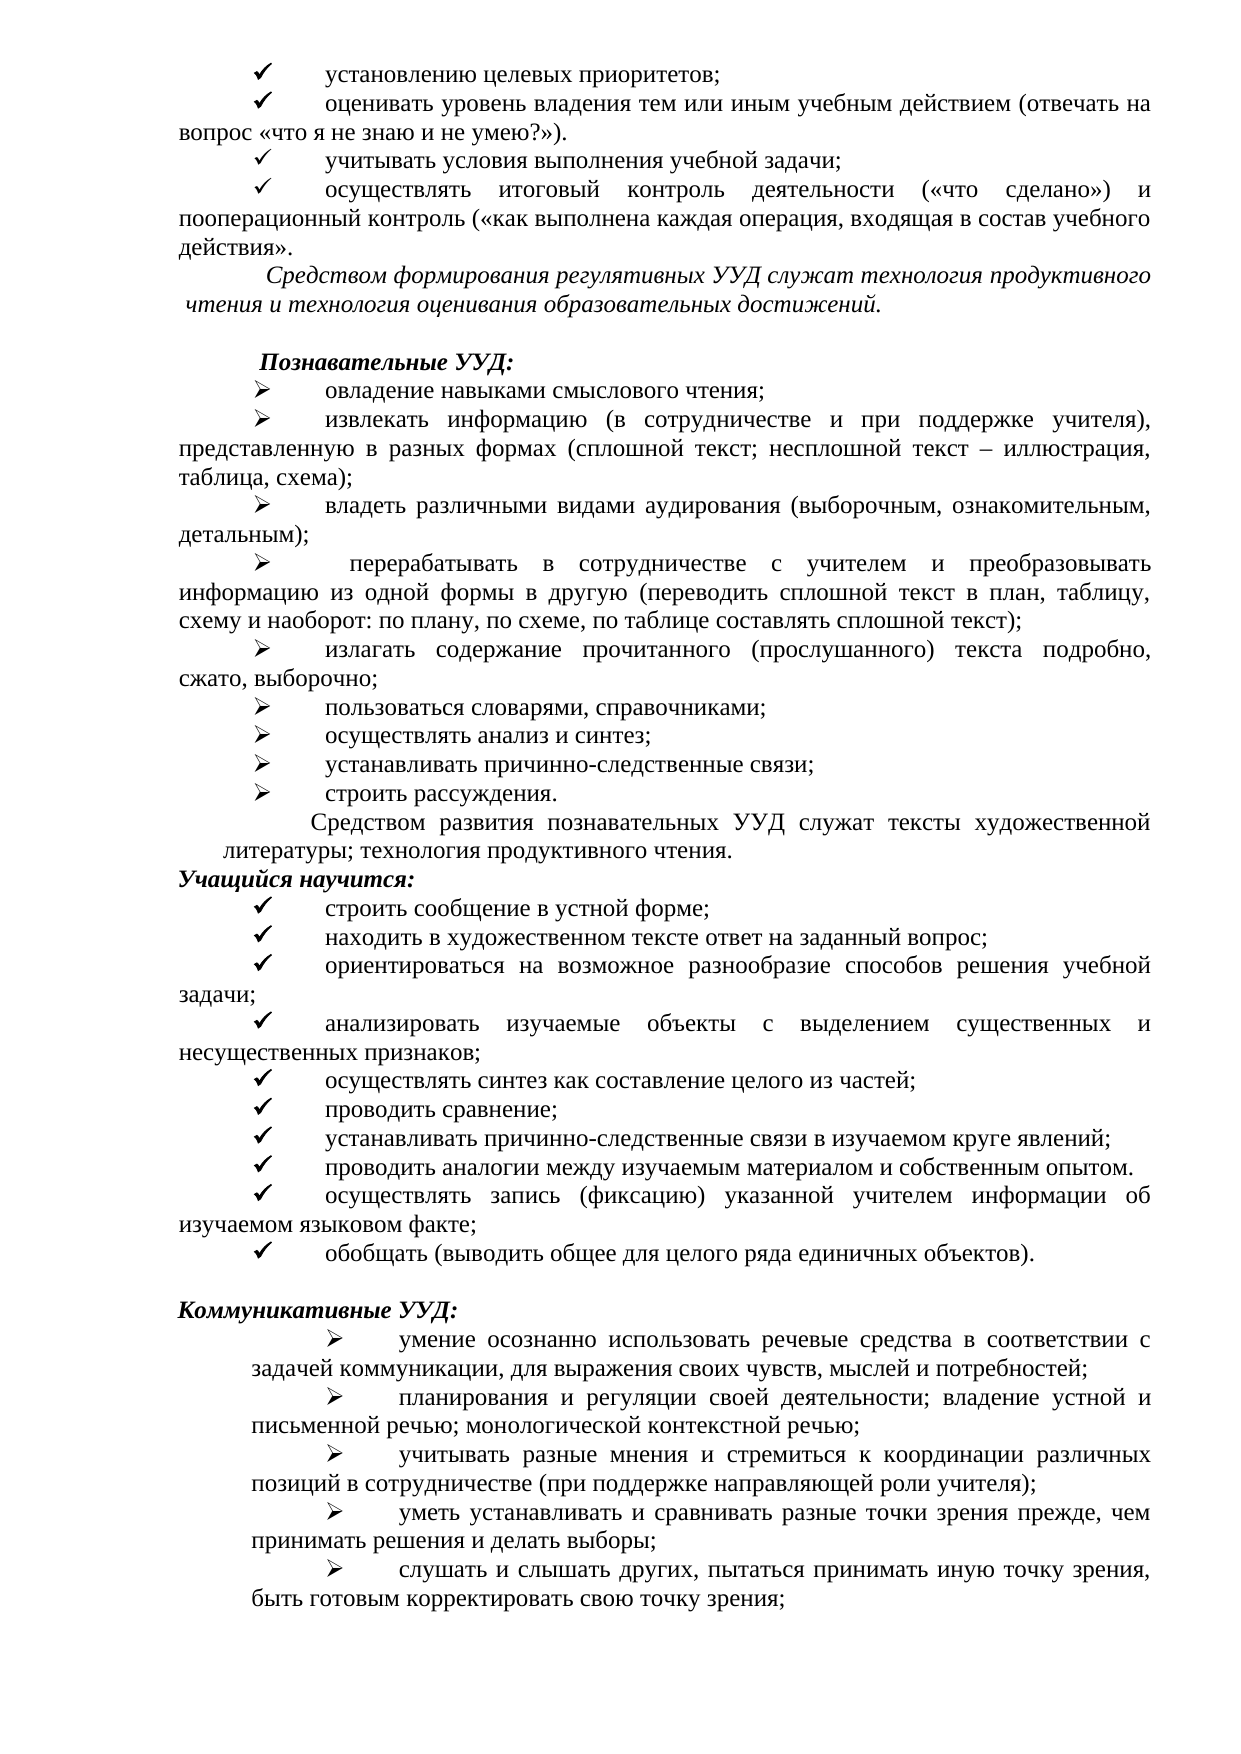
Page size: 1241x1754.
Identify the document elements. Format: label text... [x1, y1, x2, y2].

list осуществлять синтез как составление целого из частей; [178, 1065, 1152, 1094]
list излагать содержание прочитанного (прослушанного) текста подробно, сжато, выборочно; [178, 634, 1152, 692]
list осуществлять запись (фиксацию) указанной учителем информации об изучаемом языковом факте; [178, 1180, 1152, 1238]
list умение осознанно использовать речевые средства в соответствии с задачей коммуникации, для выражения своих чувств, мыслей и потребностей; [251, 1324, 1152, 1382]
list учитывать разные мнения и стремиться к координации различных позиций в сотрудничестве (при поддержке направляющей роли учителя); [251, 1439, 1152, 1497]
list планирования и регуляции своей деятельности; владение устной и письменной речью; монологической контекстной речью; [251, 1382, 1152, 1439]
list проводить аналогии между изучаемым материалом и собственным опытом. [178, 1152, 1152, 1180]
list слушать и слышать других, пытаться принимать иную точку зрения, быть готовым корректировать свою точку зрения; [251, 1554, 1152, 1612]
list устанавливать причинно-следственные связи в изучаемом круге явлений; [178, 1123, 1152, 1152]
list уметь устанавливать и сравнивать разные точки зрения прежде, чем принимать решения и делать выборы; [251, 1497, 1152, 1554]
list оценивать уровень владения тем или иным учебным действием (отвечать на вопрос «что я не знаю и не умею?»). [178, 88, 1152, 145]
list овладение навыками смыслового чтения; [178, 375, 1152, 404]
list учитывать условия выполнения учебной задачи; [178, 145, 1152, 174]
list ориентироваться на возможное разнообразие способов решения учебной задачи; [178, 950, 1152, 1008]
list владеть различными видами аудирования (выборочным, ознакомительным, детальным); [178, 490, 1152, 548]
list обобщать (выводить общее для целого ряда единичных объектов). [178, 1238, 1152, 1267]
list строить сообщение в устной форме; [178, 893, 1152, 922]
text Познавательные УУД: [185, 347, 1152, 375]
list находить в художественном тексте ответ на заданный вопрос; [178, 922, 1152, 950]
list пользоваться словарями, справочниками; [178, 692, 1152, 720]
list строить рассуждения. [178, 778, 1152, 807]
list извлекать информацию (в сотрудничестве и при поддержке учителя), представленную в разных формах (сплошной текст; несплошной текст – иллюстрация, таблица, схема); [178, 404, 1152, 490]
text Средством формирования регулятивных УУД служат технология продуктивного чтения и технология оценивания образовательных достижений. [185, 260, 1152, 318]
list проводить сравнение; [178, 1094, 1152, 1123]
list установлению целевых приоритетов; [178, 59, 1152, 88]
text Учащийся научится: [103, 864, 1152, 893]
list перерабатывать в сотрудничестве с учителем и преобразовывать информацию из одной формы в другую (переводить сплошной текст в план, таблицу, схему и наоборот: по плану, по схеме, по таблице составлять сплошной текст); [178, 548, 1152, 634]
text Коммуникативные УУД: [103, 1295, 1152, 1324]
text Средством развития познавательных УУД служат тексты художественной литературы; технология продуктивного чтения. [223, 807, 1152, 864]
list устанавливать причинно-следственные связи; [178, 749, 1152, 778]
list осуществлять итоговый контроль деятельности («что сделано») и пооперационный контроль («как выполнена каждая операция, входящая в состав учебного действия». [178, 174, 1152, 260]
list осуществлять анализ и синтез; [178, 720, 1152, 749]
list анализировать изучаемые объекты с выделением существенных и несущественных признаков; [178, 1008, 1152, 1065]
